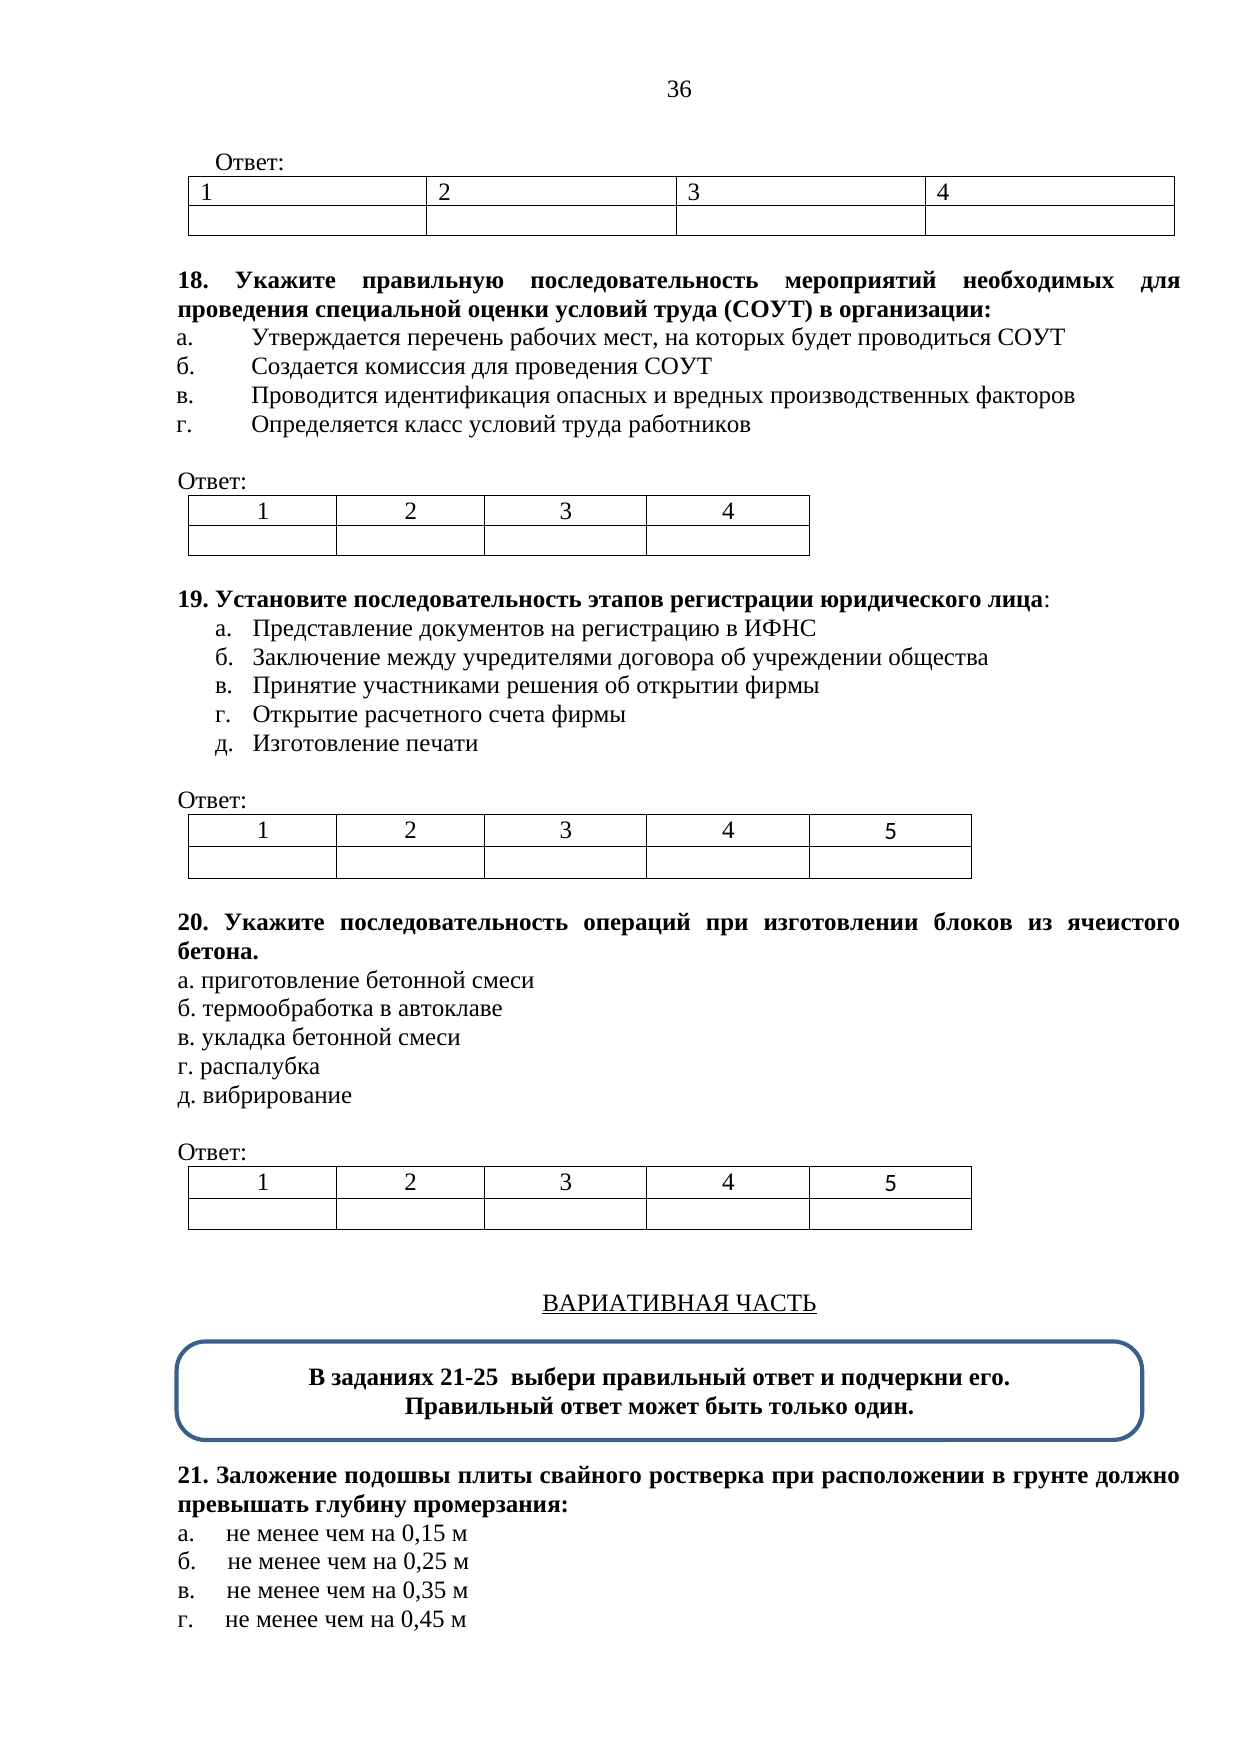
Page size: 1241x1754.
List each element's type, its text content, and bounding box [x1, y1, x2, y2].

text б. термообработка в автоклаве [177, 993, 1181, 1022]
table_header 4 [926, 177, 1174, 205]
table_cell [485, 1199, 646, 1229]
list Заключение между учредителями договора об учреждении общества [215, 642, 1181, 671]
table_header 3 [677, 177, 925, 205]
text Ответ: [177, 786, 1181, 814]
table_header 5 [810, 815, 971, 846]
list Ответ: [215, 147, 1181, 176]
table_header 1 [189, 496, 336, 525]
table_header 2 [427, 177, 676, 205]
table_cell [485, 847, 646, 877]
table_header 2 [337, 496, 484, 525]
table_header 2 [337, 815, 484, 846]
table_cell [677, 206, 925, 235]
list Создается комиссия для проведения СОУТ [176, 351, 1181, 380]
text а. не менее чем на 0,15 м [177, 1518, 1181, 1546]
table_cell [647, 1199, 809, 1229]
list Проводится идентификация опасных и вредных производственных факторов [176, 380, 1181, 409]
text 19. Установите последовательность этапов регистрации юридического лица: [177, 584, 1181, 613]
list Принятие участниками решения об открытии фирмы [215, 671, 1181, 699]
table_cell [485, 526, 646, 554]
table_header 1 [189, 177, 426, 205]
table_cell [810, 847, 971, 877]
table_cell [926, 206, 1174, 235]
table_cell [337, 526, 484, 554]
text а. приготовление бетонной смеси [177, 965, 1181, 993]
table_cell [337, 1199, 484, 1229]
table_header 1 [189, 815, 336, 846]
table_cell [337, 847, 484, 877]
table_header 4 [647, 815, 809, 846]
table_cell [189, 206, 426, 235]
table_header 3 [485, 1167, 646, 1198]
text 18. Укажите правильную последовательность мероприятий необходимых для проведения специальной оценки условий труда (СОУТ) в организации: [177, 265, 1181, 322]
list Утверждается перечень рабочих мест, на которых будет проводиться СОУТ [176, 322, 1181, 351]
text в. укладка бетонной смеси [177, 1022, 1181, 1051]
table_cell [647, 526, 809, 554]
list Представление документов на регистрацию в ИФНС [215, 613, 1181, 642]
table_header 2 [337, 1167, 484, 1198]
text б. не менее чем на 0,25 м [177, 1546, 1181, 1575]
table_cell [189, 847, 336, 877]
table_header 4 [647, 496, 809, 525]
list Определяется класс условий труда работников [176, 409, 1181, 437]
list Открытие расчетного счета фирмы [215, 699, 1181, 728]
table_header 3 [485, 815, 646, 846]
table_header 5 [810, 1167, 971, 1198]
table_header 1 [189, 1167, 336, 1198]
table_header 4 [647, 1167, 809, 1198]
table_cell [189, 1199, 336, 1229]
text в. не менее чем на 0,35 м [177, 1575, 1181, 1604]
text г. распалубка [177, 1051, 1181, 1080]
text г. не менее чем на 0,45 м [177, 1604, 1181, 1633]
table_cell [647, 847, 809, 877]
text ВАРИАТИВНАЯ ЧАСТЬ [177, 1288, 1181, 1316]
list Изготовление печати [215, 728, 1181, 757]
text 21. Заложение подошвы плиты свайного ростверка при расположении в грунте должно превышать глубину промерзания: [177, 1460, 1181, 1518]
text Ответ: [177, 1137, 1181, 1166]
table_header 3 [485, 496, 646, 525]
table_cell [427, 206, 676, 235]
text Ответ: [177, 466, 1181, 495]
text д. вибрирование [177, 1080, 1181, 1108]
table_cell [810, 1199, 971, 1229]
text 20. Укажите последовательность операций при изготовлении блоков из ячеистого бетона. [177, 907, 1181, 965]
table_cell [189, 526, 336, 554]
